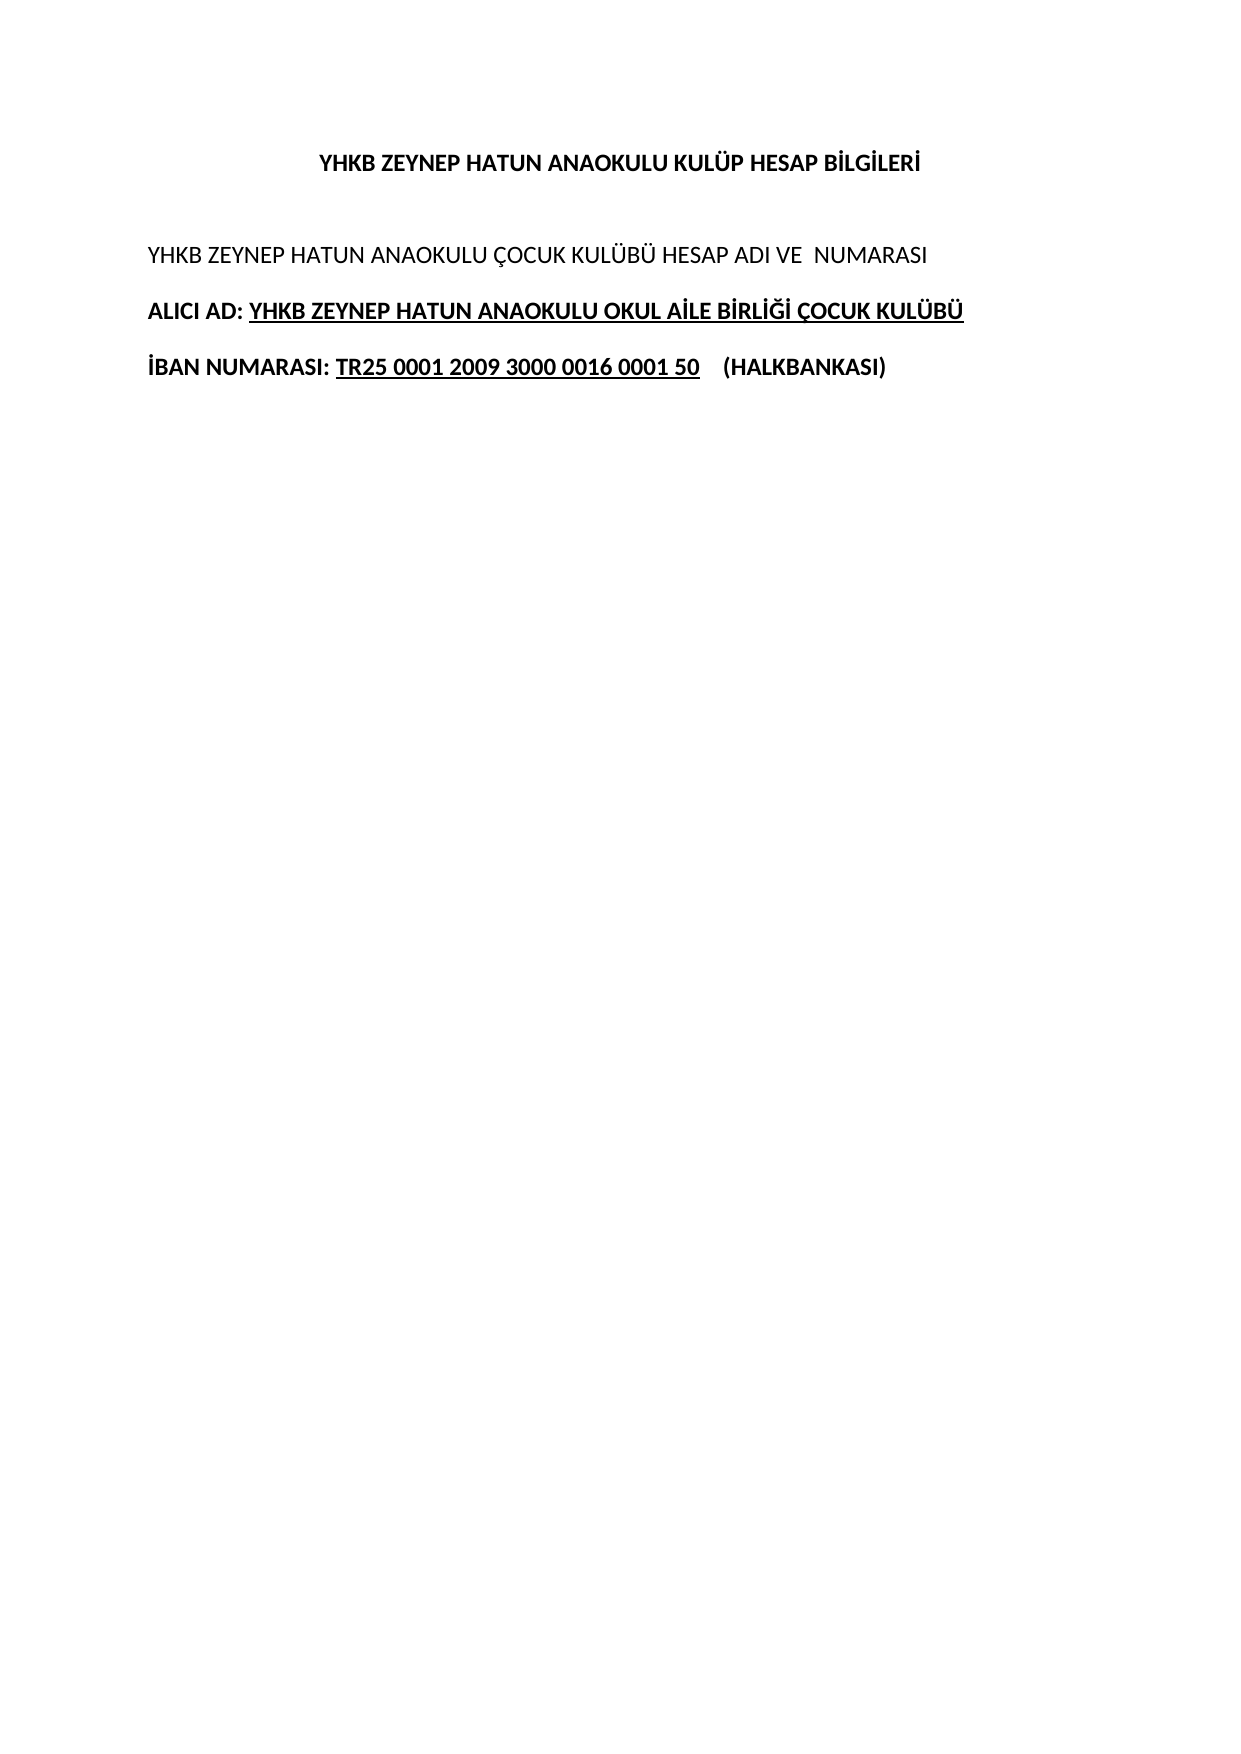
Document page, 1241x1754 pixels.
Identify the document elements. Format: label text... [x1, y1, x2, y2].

text YHKB ZEYNEP HATUN ANAOKULU ÇOCUK KULÜBÜ HESAP ADI VE NUMARASI [148, 239, 1093, 270]
text İBAN NUMARASI: TR25 0001 2009 3000 0016 0001 50 (HALKBANKASI) [148, 351, 1093, 381]
text ALICI AD: YHKB ZEYNEP HATUN ANAOKULU OKUL AİLE BİRLİĞİ ÇOCUK KULÜBÜ [148, 295, 1093, 326]
text YHKB ZEYNEP HATUN ANAOKULU KULÜP HESAP BİLGİLERİ [148, 148, 1093, 178]
